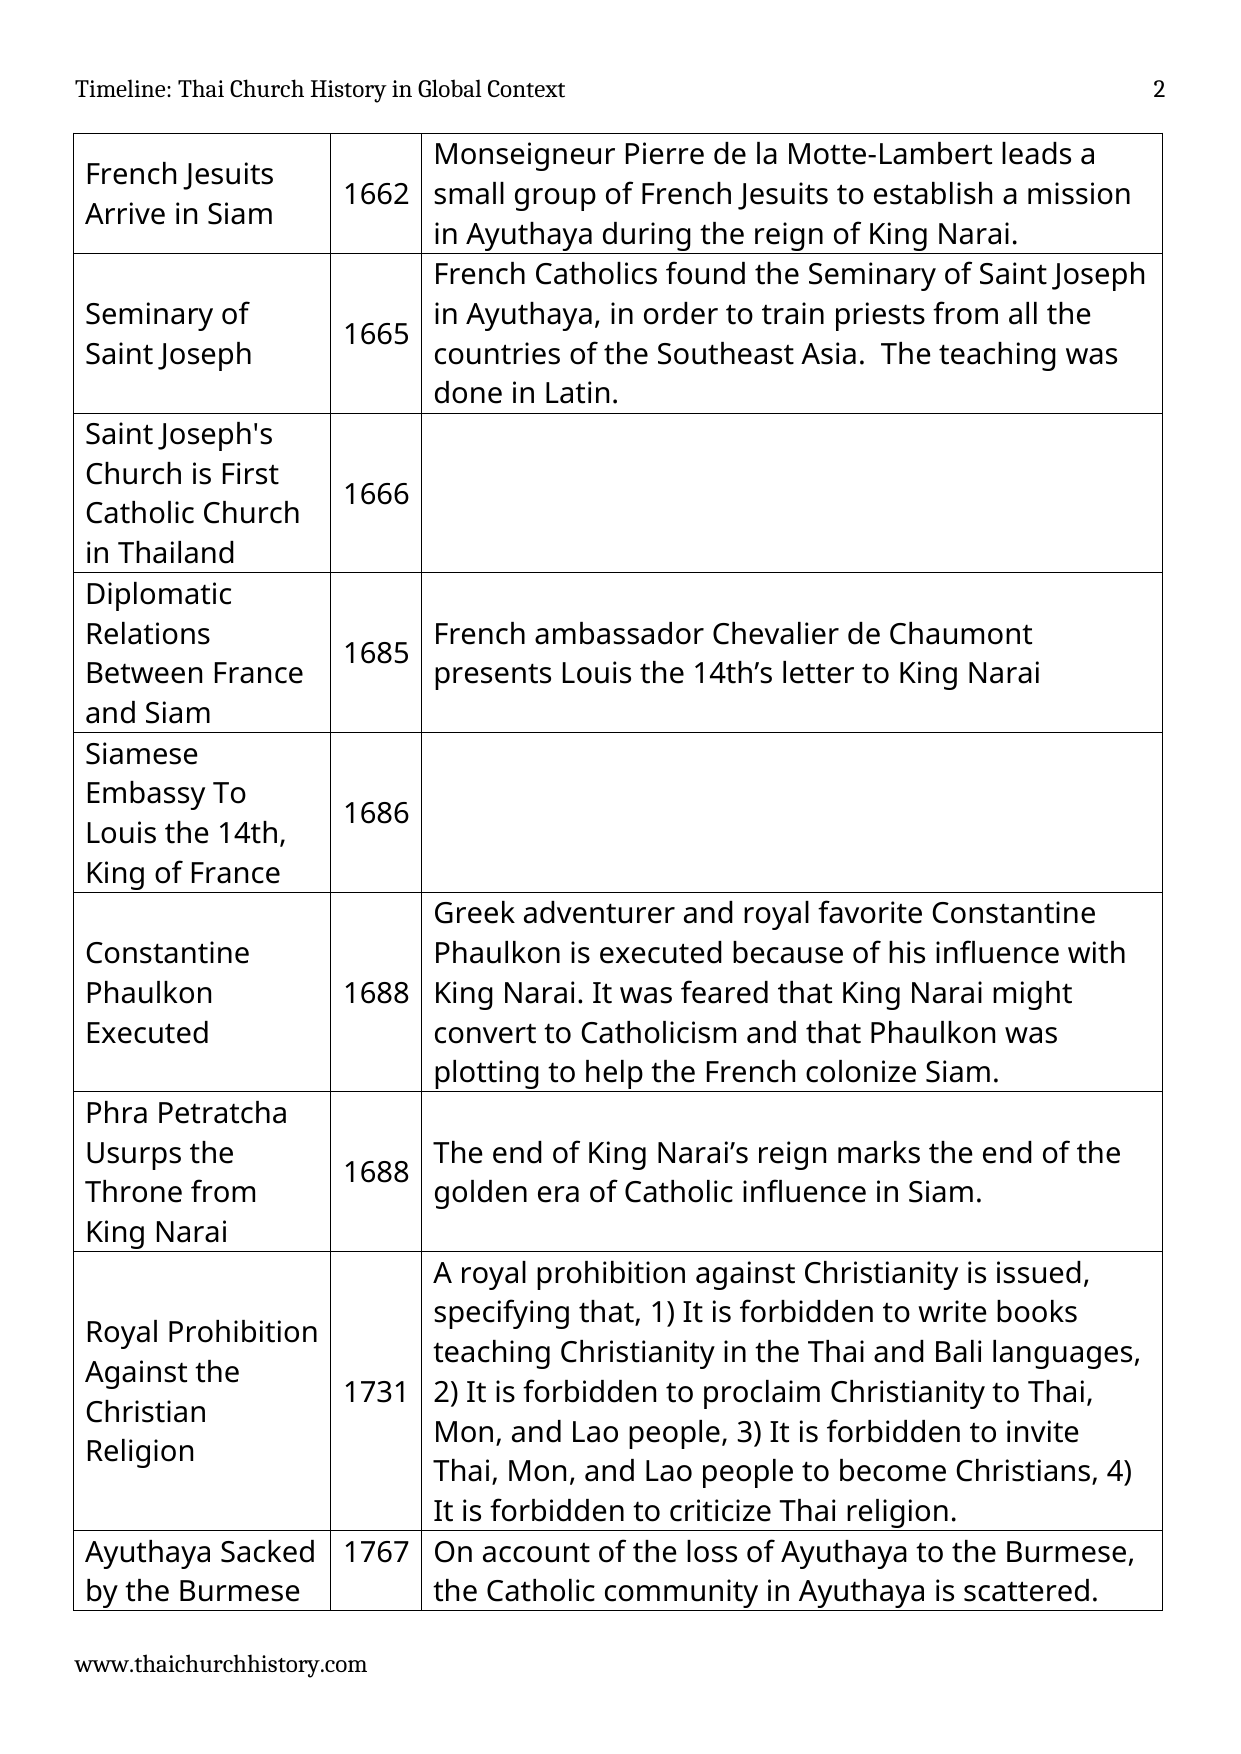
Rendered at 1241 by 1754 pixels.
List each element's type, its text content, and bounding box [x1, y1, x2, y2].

table_cell A royal prohibition against Christianity is issued, specifying that, 1) It is forbidden to write books teaching Christianity in the Thai and Bali languages, 2) It is forbidden to proclaim Christianity to Thai, Mon, and Lao people, 3) It is forbidden to invite Thai, Mon, and Lao people to become Christians, 4) It is forbidden to criticize Thai religion. [422, 1252, 1162, 1530]
table_cell Monseigneur Pierre de la Motte-Lambert leads a small group of French Jesuits to establish a mission in Ayuthaya during the reign of King Narai. [422, 134, 1162, 253]
table_cell 1688 [331, 893, 421, 1091]
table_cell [74, 1531, 330, 1610]
table_cell 1731 [331, 1252, 421, 1530]
table_cell 1665 [331, 254, 421, 412]
table_cell Phra Petratcha Usurps the Throne from King Narai [74, 1092, 330, 1251]
table_cell Diplomatic Relations Between France and Siam [74, 573, 330, 732]
table_cell 1666 [331, 414, 421, 572]
table_cell French ambassador Chevalier de Chaumont presents Louis the 14th’s letter to King Narai [422, 573, 1162, 732]
table_cell Seminary of Saint Joseph [74, 254, 330, 412]
table_cell 1662 [331, 134, 421, 253]
table_cell 1686 [331, 733, 421, 892]
table_cell Greek adventurer and royal favorite Constantine Phaulkon is executed because of his influence with King Narai. It was feared that King Narai might convert to Catholicism and that Phaulkon was plotting to help the French colonize Siam. [422, 893, 1162, 1091]
table_cell 1685 [331, 573, 421, 732]
table_cell [422, 414, 1162, 572]
table_cell Saint Joseph's Church is First Catholic Church in Thailand [74, 414, 330, 572]
table_cell Royal Prohibition Against the Christian Religion [74, 1252, 330, 1530]
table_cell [422, 1531, 1162, 1610]
table_cell 1767 [331, 1531, 421, 1610]
table_cell The end of King Narai’s reign marks the end of the golden era of Catholic influence in Siam. [422, 1092, 1162, 1251]
table_cell Siamese Embassy To Louis the 14th, King of France [74, 733, 330, 892]
table_cell 1688 [331, 1092, 421, 1251]
table_cell French Catholics found the Seminary of Saint Joseph in Ayuthaya, in order to train priests from all the countries of the Southeast Asia. The teaching was done in Latin. [422, 254, 1162, 412]
table_cell [422, 733, 1162, 892]
table_cell Constantine Phaulkon Executed [74, 893, 330, 1091]
table_cell French Jesuits Arrive in Siam [74, 134, 330, 253]
